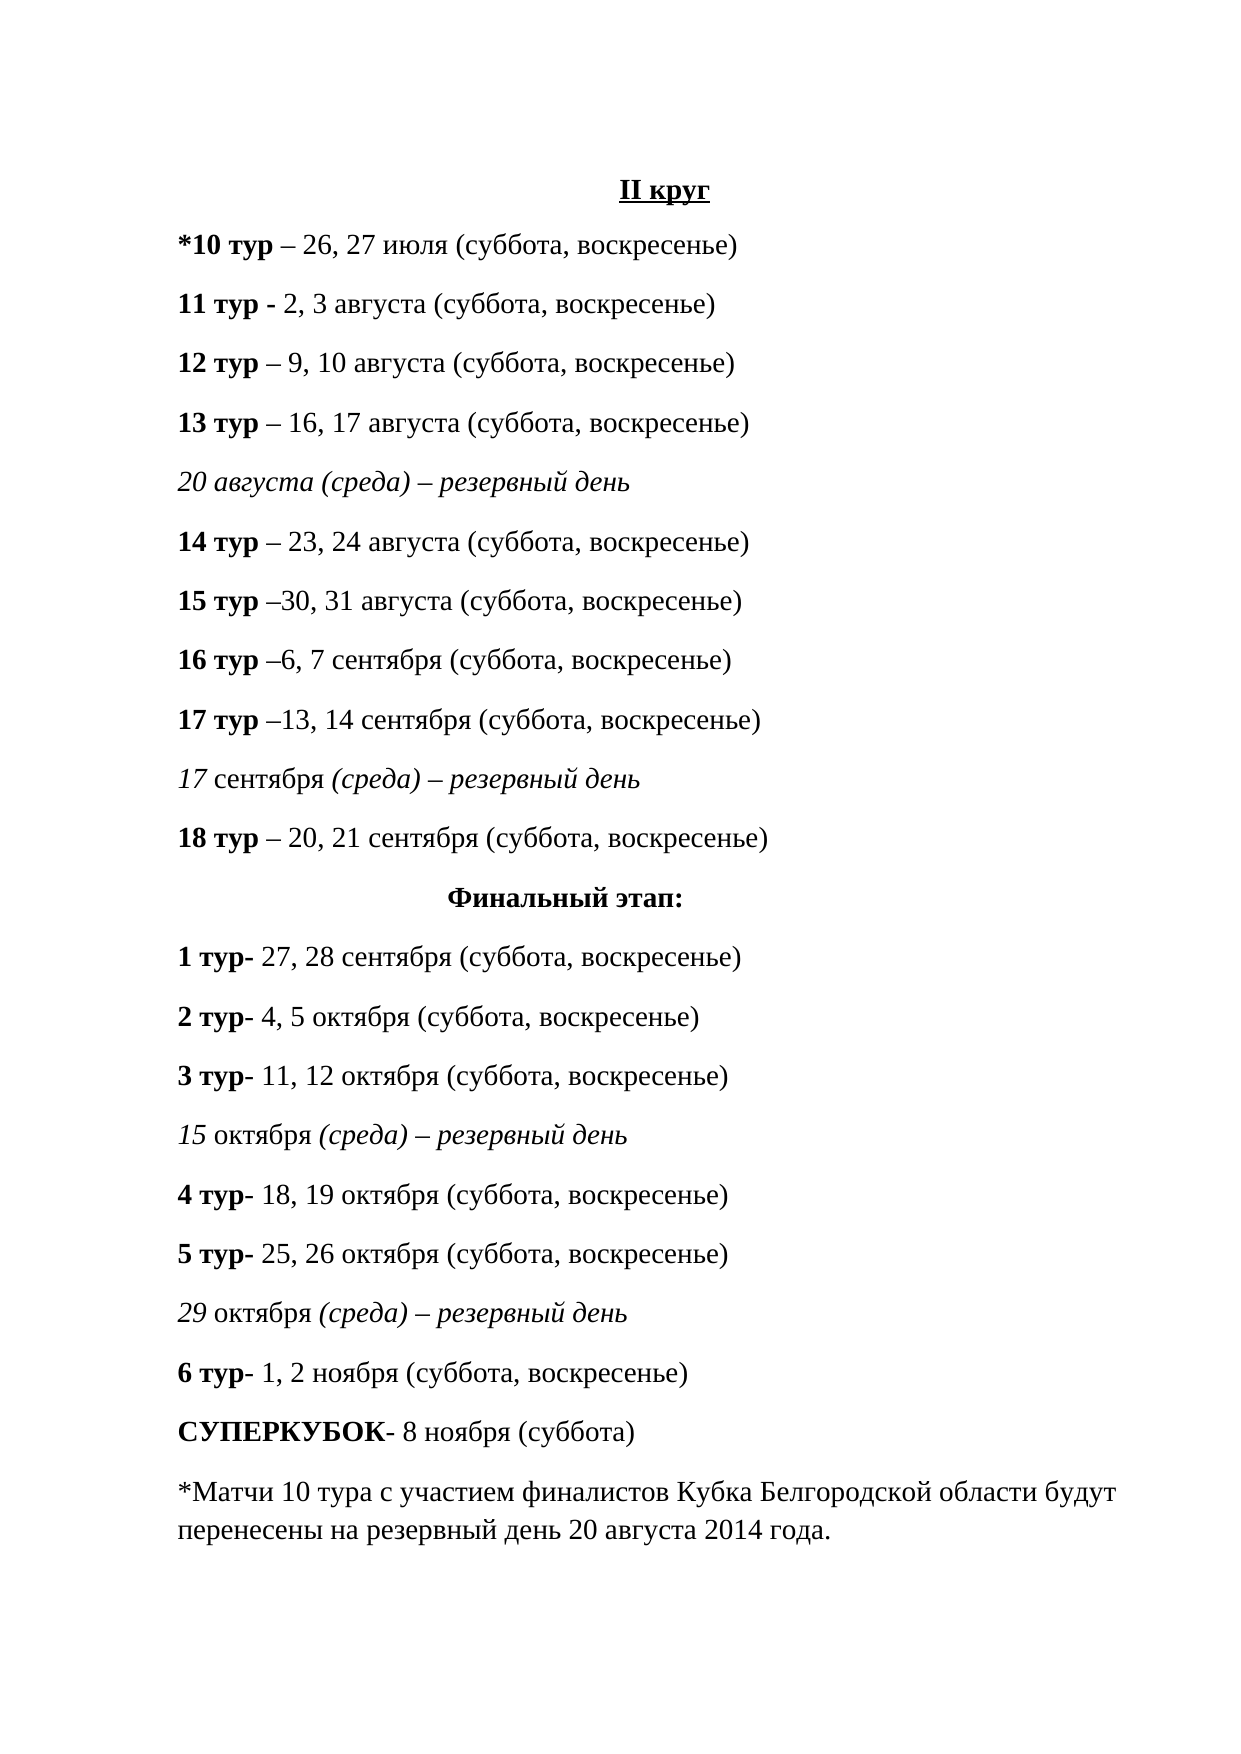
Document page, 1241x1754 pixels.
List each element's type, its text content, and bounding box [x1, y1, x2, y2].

text *10 тур – 26, 27 июля (суббота, воскресенье) [177, 227, 1152, 260]
text 20 августа (среда) – резервный день [177, 464, 1152, 498]
text 15 тур –30, 31 августа (суббота, воскресенье) [177, 583, 1152, 617]
text СУПЕРКУБОК- 8 ноября (суббота) [177, 1414, 1152, 1448]
text 4 тур- 18, 19 октября (суббота, воскресенье) [177, 1177, 1152, 1210]
text 13 тур – 16, 17 августа (суббота, воскресенье) [177, 405, 1152, 438]
text II круг [177, 172, 1152, 206]
text Финальный этап: [177, 880, 1152, 913]
text 1 тур- 27, 28 сентября (суббота, воскресенье) [177, 939, 1152, 973]
text 29 октября (среда) – резервный день [177, 1296, 1152, 1329]
text 2 тур- 4, 5 октября (суббота, воскресенье) [177, 999, 1152, 1032]
text 12 тур – 9, 10 августа (суббота, воскресенье) [177, 346, 1152, 379]
text 6 тур- 1, 2 ноября (суббота, воскресенье) [177, 1355, 1152, 1388]
text 17 сентября (среда) – резервный день [177, 761, 1152, 795]
text 11 тур - 2, 3 августа (суббота, воскресенье) [177, 286, 1152, 320]
text 14 тур – 23, 24 августа (суббота, воскресенье) [177, 524, 1152, 557]
text *Матчи 10 тура с участием финалистов Кубка Белгородской области будут перенесены на резервный день 20 августа 2014 года. [177, 1474, 1152, 1546]
text 5 тур- 25, 26 октября (суббота, воскресенье) [177, 1236, 1152, 1270]
text 15 октября (среда) – резервный день [177, 1117, 1152, 1151]
text 18 тур – 20, 21 сентября (суббота, воскресенье) [177, 821, 1152, 854]
text 17 тур –13, 14 сентября (суббота, воскресенье) [177, 702, 1152, 735]
text 3 тур- 11, 12 октября (суббота, воскресенье) [177, 1058, 1152, 1092]
text 16 тур –6, 7 сентября (суббота, воскресенье) [177, 642, 1152, 676]
